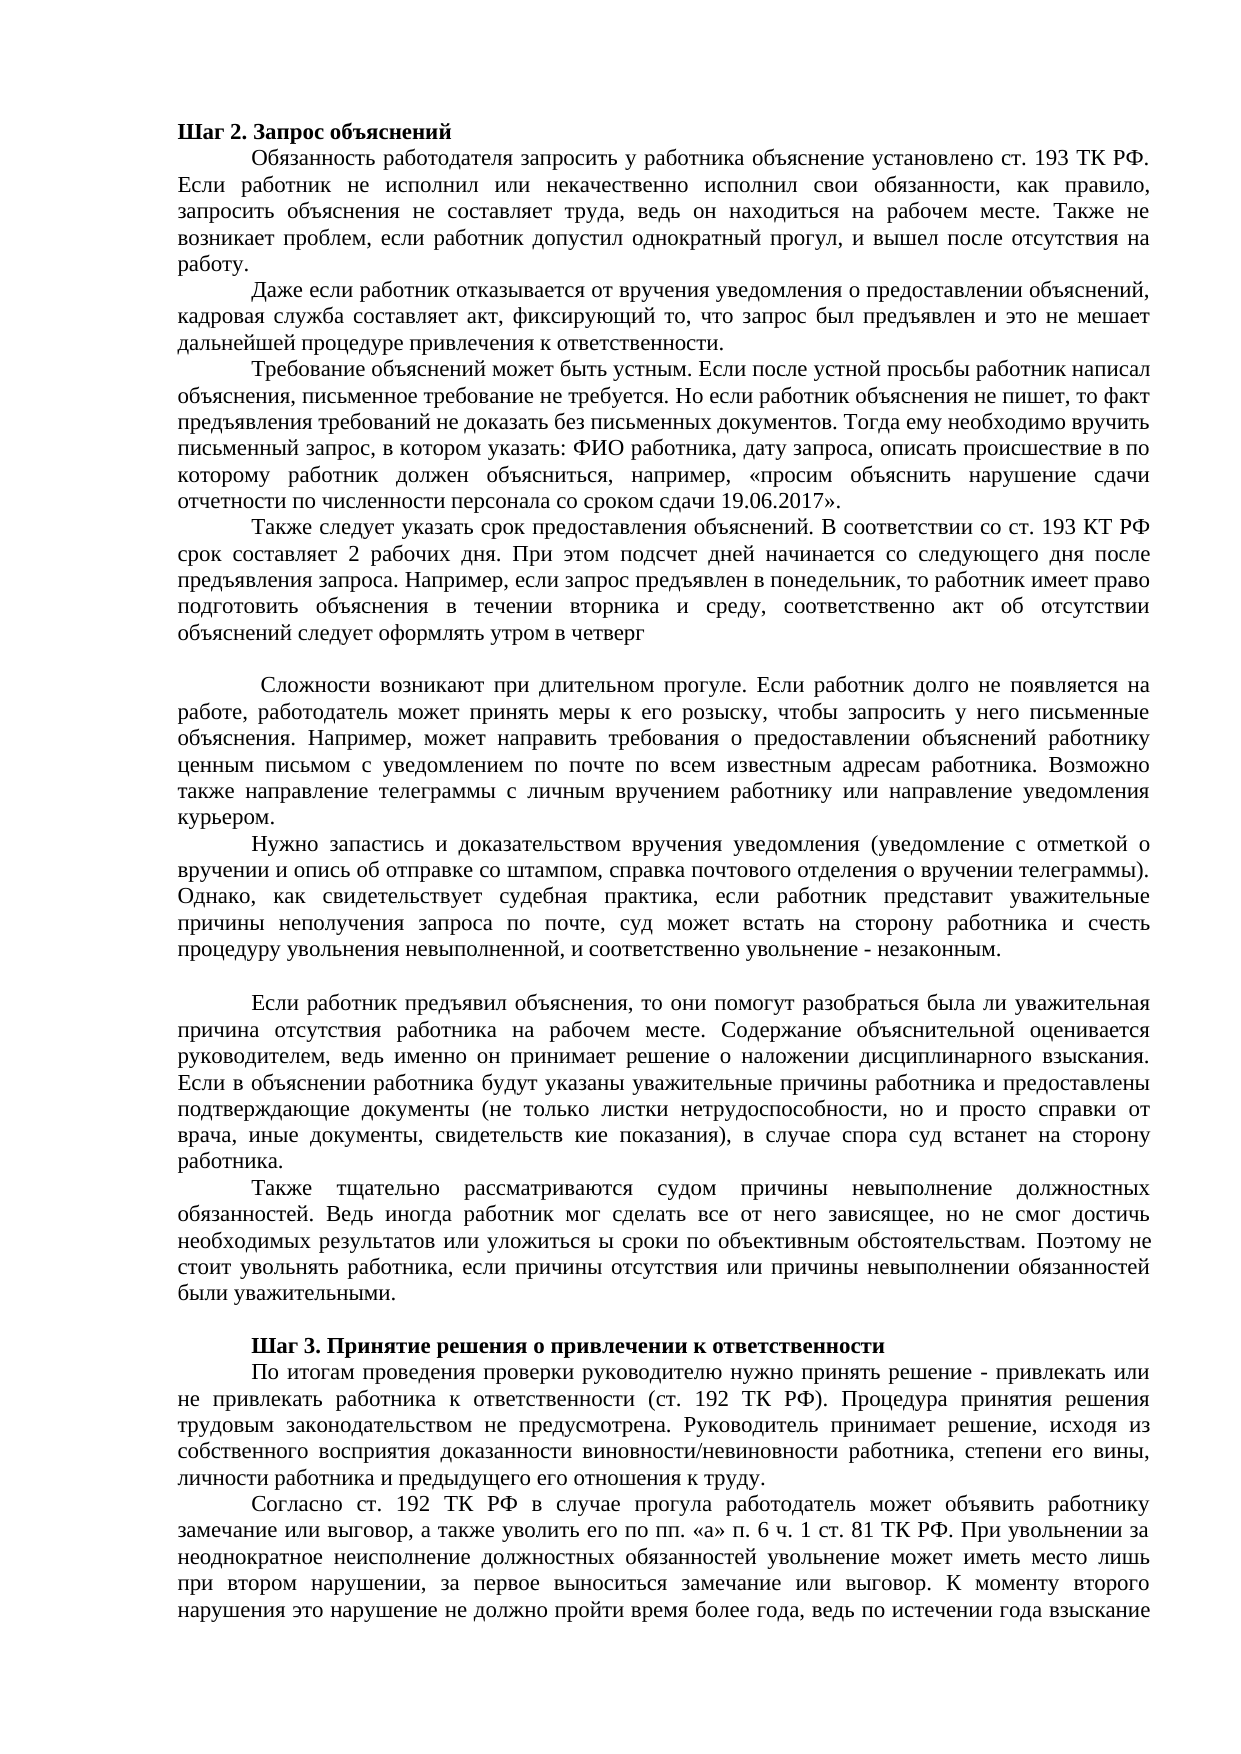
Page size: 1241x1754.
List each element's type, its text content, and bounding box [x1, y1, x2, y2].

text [177, 1490, 1152, 1622]
text Даже если работник отказывается от вручения уведомления о предоставлении объяснений, кадровая служба составляет акт, фиксирующий то, что запрос был предъявлен и это не мешает дальнейшей процедуре привлечения к ответственности. [177, 276, 1152, 355]
text Шаг 2. Запрос объяснений [177, 118, 1152, 144]
text Также тщательно рассматриваются судом причины невыполнение должностных обязанностей. Ведь иногда работник мог сделать все от него зависящее, но не смог достичь необходимых результатов или уложиться ы сроки по объективным обстоятельствам. Поэтому не стоит увольнять работника, если причины отсутствия или причины невыполнении обязанностей были уважительными. [177, 1174, 1152, 1306]
text Также следует указать срок предоставления объяснений. В соответствии со ст. 193 КТ РФ срок составляет 2 рабочих дня. При этом подсчет дней начинается со следующего дня после предъявления запроса. Например, если запрос предъявлен в понедельник, то работник имеет право подготовить объяснения в течении вторника и среду, соответственно акт об отсутствии объяснений следует оформлять утром в четверг [177, 513, 1152, 645]
text Если работник предъявил объяснения, то они помогут разобраться была ли уважительная причина отсутствия работника на рабочем месте. Содержание объяснительной оценивается руководителем, ведь именно он принимает решение о наложении дисциплинарного взыскания. Если в объяснении работника будут указаны уважительные причины работника и предоставлены подтверждающие документы (не только листки нетрудоспособности, но и просто справки от врача, иные документы, свидетельств кие показания), в случае спора суд встанет на сторону работника. [177, 989, 1152, 1174]
text Нужно запастись и доказательством вручения уведомления (уведомление с отметкой о вручении и опись об отправке со штампом, справка почтового отделения о вручении телеграммы). Однако, как свидетельствует судебная практика, если работник представит уважительные причины неполучения запроса по почте, суд может встать на сторону работника и счесть процедуру увольнения невыполненной, и соответственно увольнение - незаконным. [177, 830, 1152, 961]
text Шаг 3. Принятие решения о привлечении к ответственности [177, 1332, 1152, 1358]
text Сложности возникают при длительном прогуле. Если работник долго не появляется на работе, работодатель может принять меры к его розыску, чтобы запросить у него письменные объяснения. Например, может направить требования о предоставлении объяснений работнику ценным письмом с уведомлением по почте по всем известным адресам работника. Возможно также направление телеграммы с личным вручением работнику или направление уведомления курьером. [177, 672, 1152, 830]
text Обязанность работодателя запросить у работника объяснение установлено ст. 193 ТК РФ. Если работник не исполнил или некачественно исполнил свои обязанности, как правило, запросить объяснения не составляет труда, ведь он находиться на рабочем месте. Также не возникает проблем, если работник допустил однократный прогул, и вышел после отсутствия на работу. [177, 144, 1152, 276]
text Требование объяснений может быть устным. Если после устной просьбы работник написал объяснения, письменное требование не требуется. Но если работник объяснения не пишет, то факт предъявления требований не доказать без письменных документов. Тогда ему необходимо вручить письменный запрос, в котором указать: ФИО работника, дату запроса, описать происшествие в по которому работник должен объясниться, например, «просим объяснить нарушение сдачи отчетности по численности персонала со сроком сдачи 19.06.2017». [177, 355, 1152, 513]
text По итогам проведения проверки руководителю нужно принять решение - привлекать или не привлекать работника к ответственности (ст. 192 ТК РФ). Процедура принятия решения трудовым законодательством не предусмотрена. Руководитель принимает решение, исходя из собственного восприятия доказанности виновности/невиновности работника, степени его вины, личности работника и предыдущего его отношения к труду. [177, 1358, 1152, 1490]
